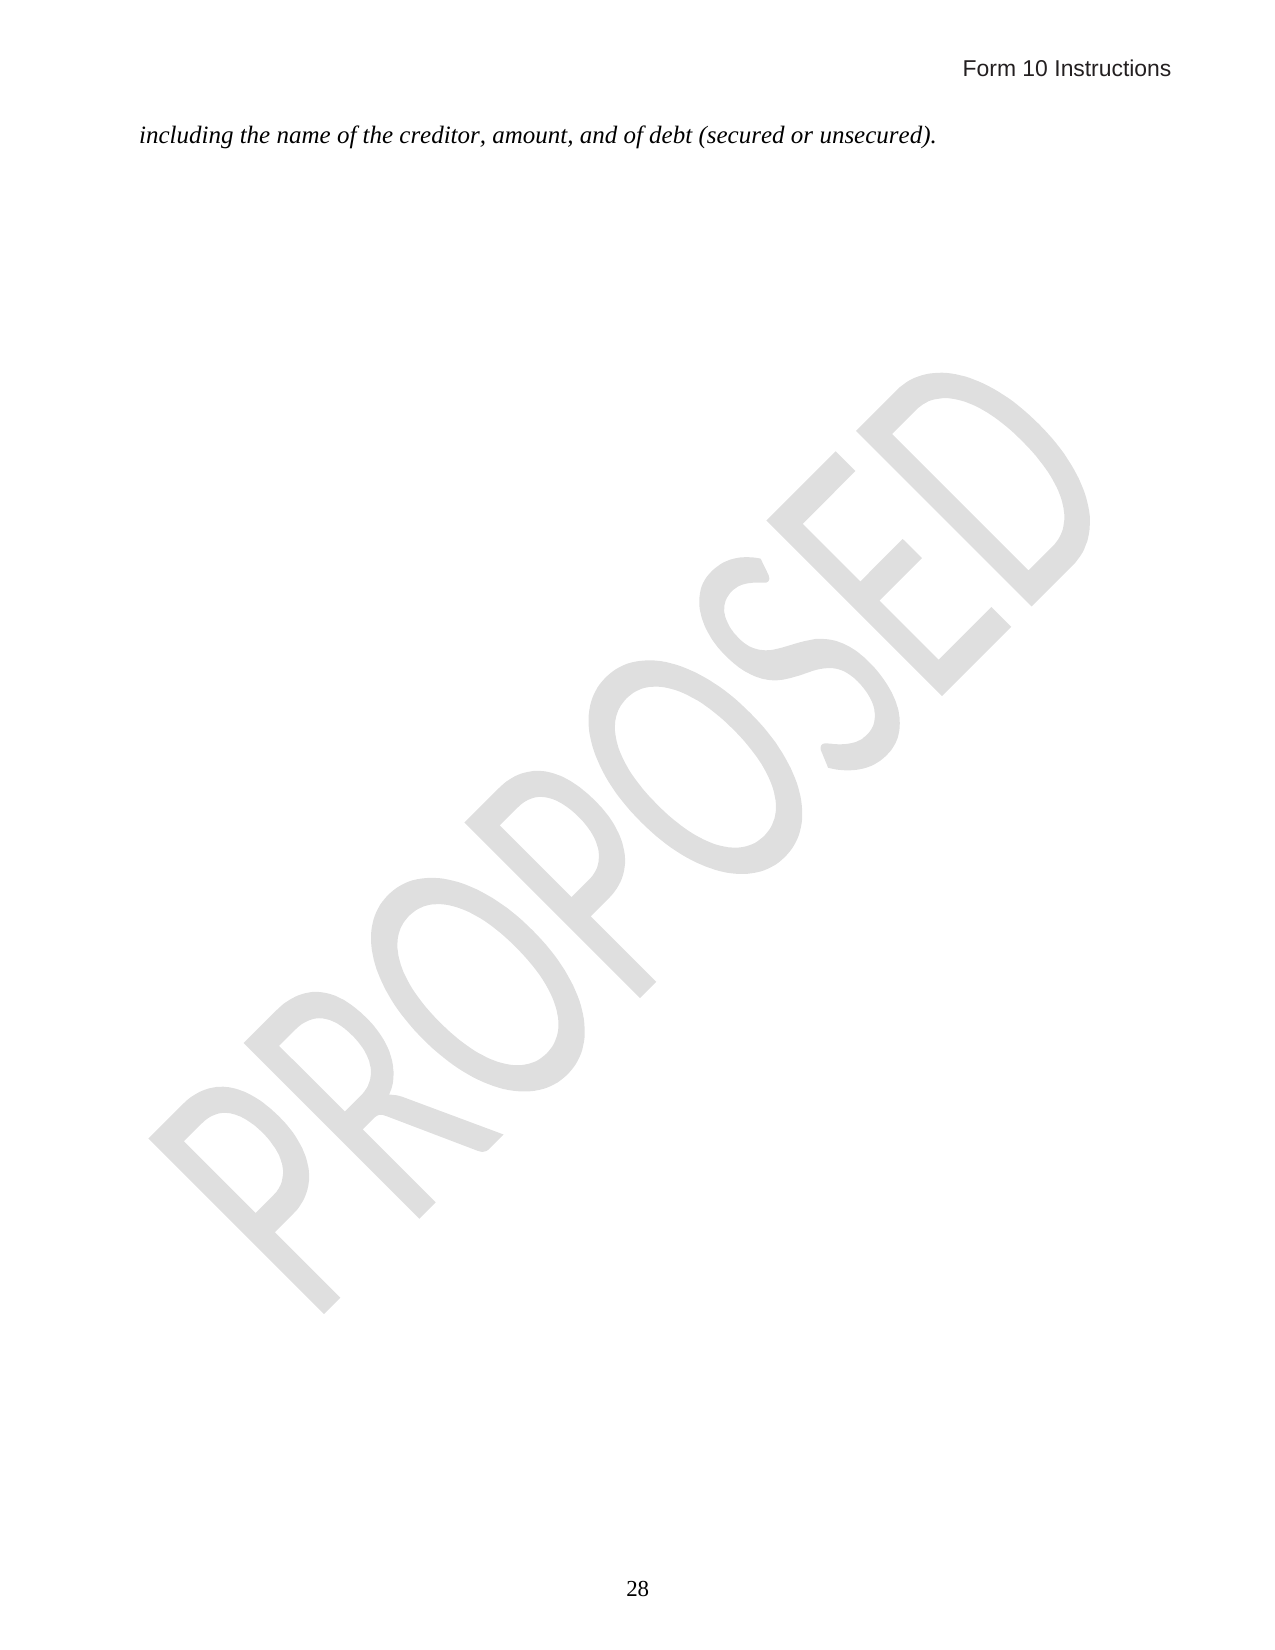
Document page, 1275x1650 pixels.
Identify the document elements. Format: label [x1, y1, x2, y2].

list [139, 120, 1142, 149]
